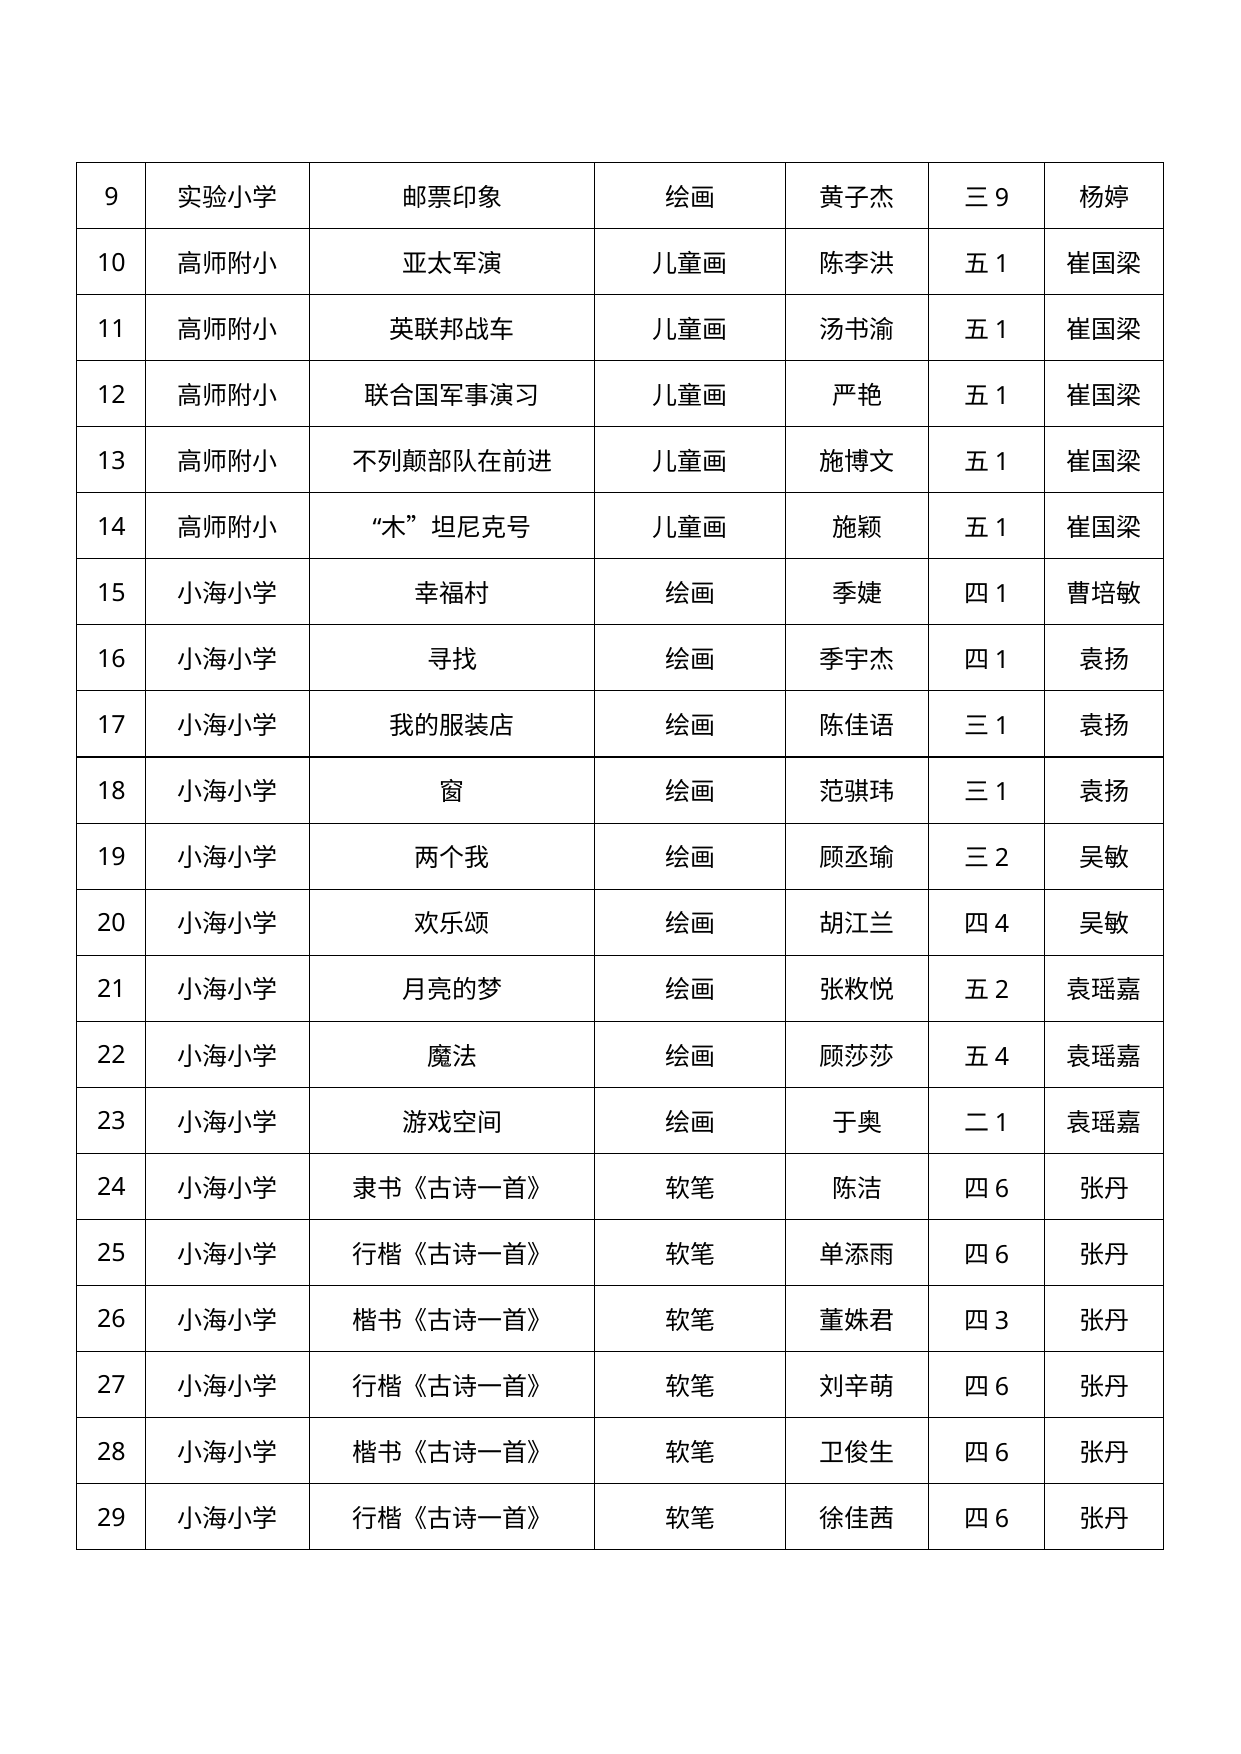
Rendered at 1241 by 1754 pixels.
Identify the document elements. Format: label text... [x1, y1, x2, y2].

table_cell 高师附小 [146, 361, 309, 426]
table_cell 三9 [929, 163, 1044, 228]
table_cell 三1 [929, 758, 1044, 822]
table_cell 两个我 [310, 824, 594, 888]
table_cell 张丹 [1045, 1286, 1163, 1351]
table_cell 高师附小 [146, 493, 309, 558]
table_cell 袁瑶嘉 [1045, 1022, 1163, 1087]
table_cell 26 [77, 1286, 145, 1351]
table_cell 曹培敏 [1045, 559, 1163, 624]
table_cell 绘画 [595, 890, 785, 954]
table_cell 25 [77, 1220, 145, 1285]
table_cell 软笔 [595, 1286, 785, 1351]
table_cell 邮票印象 [310, 163, 594, 228]
table_cell 四6 [929, 1352, 1044, 1417]
table_cell 欢乐颂 [310, 890, 594, 954]
table_cell 崔国梁 [1045, 229, 1163, 294]
table_cell 小海小学 [146, 1286, 309, 1351]
table_cell 高师附小 [146, 295, 309, 360]
table_cell 绘画 [595, 1022, 785, 1087]
table_cell 陈佳语 [786, 691, 928, 756]
table_cell 杨婷 [1045, 163, 1163, 228]
table_cell 五1 [929, 361, 1044, 426]
table_cell 崔国梁 [1045, 493, 1163, 558]
table_cell 小海小学 [146, 956, 309, 1021]
table_cell 张敉悦 [786, 956, 928, 1021]
table_cell 亚太军演 [310, 229, 594, 294]
table_cell 我的服装店 [310, 691, 594, 756]
table_cell 软笔 [595, 1484, 785, 1549]
table_cell 幸福村 [310, 559, 594, 624]
table_cell 隶书《古诗一首》 [310, 1154, 594, 1219]
table_cell 19 [77, 824, 145, 888]
table_cell 11 [77, 295, 145, 360]
table_cell 游戏空间 [310, 1088, 594, 1153]
table_cell 小海小学 [146, 1352, 309, 1417]
table_cell 寻找 [310, 625, 594, 690]
table_cell 顾莎莎 [786, 1022, 928, 1087]
table_cell 小海小学 [146, 1022, 309, 1087]
table_cell 绘画 [595, 163, 785, 228]
table_cell 袁瑶嘉 [1045, 1088, 1163, 1153]
table_cell 汤书渝 [786, 295, 928, 360]
table_cell 10 [77, 229, 145, 294]
table_cell 联合国军事演习 [310, 361, 594, 426]
table_cell 吴敏 [1045, 824, 1163, 888]
table_cell 24 [77, 1154, 145, 1219]
table_cell 张丹 [1045, 1154, 1163, 1219]
table_cell 三1 [929, 691, 1044, 756]
table_cell 软笔 [595, 1352, 785, 1417]
table_cell 单添雨 [786, 1220, 928, 1285]
table_cell 张丹 [1045, 1220, 1163, 1285]
table_cell 顾丞瑜 [786, 824, 928, 888]
table_cell 卫俊生 [786, 1418, 928, 1483]
table_cell 绘画 [595, 956, 785, 1021]
table_cell 张丹 [1045, 1418, 1163, 1483]
table_cell 二1 [929, 1088, 1044, 1153]
table_cell 董姝君 [786, 1286, 928, 1351]
table_cell 绘画 [595, 824, 785, 888]
table_cell 月亮的梦 [310, 956, 594, 1021]
table_cell 五1 [929, 493, 1044, 558]
table_cell 楷书《古诗一首》 [310, 1418, 594, 1483]
table_cell 13 [77, 427, 145, 492]
table_cell 袁扬 [1045, 691, 1163, 756]
table_cell 高师附小 [146, 229, 309, 294]
table_cell 张丹 [1045, 1352, 1163, 1417]
table_cell 12 [77, 361, 145, 426]
table_cell 小海小学 [146, 824, 309, 888]
table_cell 儿童画 [595, 493, 785, 558]
table_cell 五1 [929, 427, 1044, 492]
table_cell 四1 [929, 559, 1044, 624]
table_cell 窗 [310, 758, 594, 822]
table_cell 行楷《古诗一首》 [310, 1484, 594, 1549]
table_cell 季婕 [786, 559, 928, 624]
table_cell 28 [77, 1418, 145, 1483]
table_cell 14 [77, 493, 145, 558]
table_cell 施颖 [786, 493, 928, 558]
table_cell 小海小学 [146, 1154, 309, 1219]
table_cell 15 [77, 559, 145, 624]
table_cell 刘辛萌 [786, 1352, 928, 1417]
table_cell 绘画 [595, 559, 785, 624]
table_cell 绘画 [595, 1088, 785, 1153]
table_cell 五2 [929, 956, 1044, 1021]
table_cell 四6 [929, 1220, 1044, 1285]
table_cell 绘画 [595, 625, 785, 690]
table_cell 四6 [929, 1154, 1044, 1219]
table_cell 范骐玮 [786, 758, 928, 822]
table_cell “木”坦尼克号 [310, 493, 594, 558]
table_cell 陈李洪 [786, 229, 928, 294]
table_cell 软笔 [595, 1418, 785, 1483]
table_cell 崔国梁 [1045, 427, 1163, 492]
table_cell 胡江兰 [786, 890, 928, 954]
table_cell 陈洁 [786, 1154, 928, 1219]
table_cell 吴敏 [1045, 890, 1163, 954]
table_cell 四4 [929, 890, 1044, 954]
table_cell 22 [77, 1022, 145, 1087]
table_cell 五1 [929, 229, 1044, 294]
table_cell 五1 [929, 295, 1044, 360]
table_cell 小海小学 [146, 890, 309, 954]
table_cell 儿童画 [595, 295, 785, 360]
table_cell 严艳 [786, 361, 928, 426]
table_cell 小海小学 [146, 1088, 309, 1153]
table_cell 四6 [929, 1418, 1044, 1483]
table_cell 18 [77, 758, 145, 822]
table_cell 徐佳茜 [786, 1484, 928, 1549]
table_cell 27 [77, 1352, 145, 1417]
table_cell 行楷《古诗一首》 [310, 1352, 594, 1417]
table_cell 英联邦战车 [310, 295, 594, 360]
table_cell 四6 [929, 1484, 1044, 1549]
table_cell 三2 [929, 824, 1044, 888]
table_cell 高师附小 [146, 427, 309, 492]
table_cell 20 [77, 890, 145, 954]
table_cell 五4 [929, 1022, 1044, 1087]
table_cell 袁扬 [1045, 758, 1163, 822]
table_cell 绘画 [595, 691, 785, 756]
table_cell 四3 [929, 1286, 1044, 1351]
table_cell 小海小学 [146, 625, 309, 690]
table_cell 儿童画 [595, 427, 785, 492]
table_cell 施博文 [786, 427, 928, 492]
table_cell 崔国梁 [1045, 361, 1163, 426]
table_cell 张丹 [1045, 1484, 1163, 1549]
table_cell 小海小学 [146, 559, 309, 624]
table_cell 9 [77, 163, 145, 228]
table_cell 软笔 [595, 1220, 785, 1285]
table_cell 袁瑶嘉 [1045, 956, 1163, 1021]
table_cell 小海小学 [146, 691, 309, 756]
table_cell 不列颠部队在前进 [310, 427, 594, 492]
table_cell 21 [77, 956, 145, 1021]
table_cell 29 [77, 1484, 145, 1549]
table_cell 楷书《古诗一首》 [310, 1286, 594, 1351]
table_cell 软笔 [595, 1154, 785, 1219]
table_cell 季宇杰 [786, 625, 928, 690]
table_cell 袁扬 [1045, 625, 1163, 690]
table_cell 实验小学 [146, 163, 309, 228]
table_cell 小海小学 [146, 1484, 309, 1549]
table_cell 17 [77, 691, 145, 756]
table_cell 魔法 [310, 1022, 594, 1087]
table_cell 小海小学 [146, 758, 309, 822]
table_cell 儿童画 [595, 229, 785, 294]
table_cell 绘画 [595, 758, 785, 822]
table_cell 儿童画 [595, 361, 785, 426]
table_cell 小海小学 [146, 1220, 309, 1285]
table_cell 行楷《古诗一首》 [310, 1220, 594, 1285]
table_cell 16 [77, 625, 145, 690]
table_cell 小海小学 [146, 1418, 309, 1483]
table_cell 于奥 [786, 1088, 928, 1153]
table_cell 四1 [929, 625, 1044, 690]
table_cell 23 [77, 1088, 145, 1153]
table_cell 黄子杰 [786, 163, 928, 228]
table_cell 崔国梁 [1045, 295, 1163, 360]
